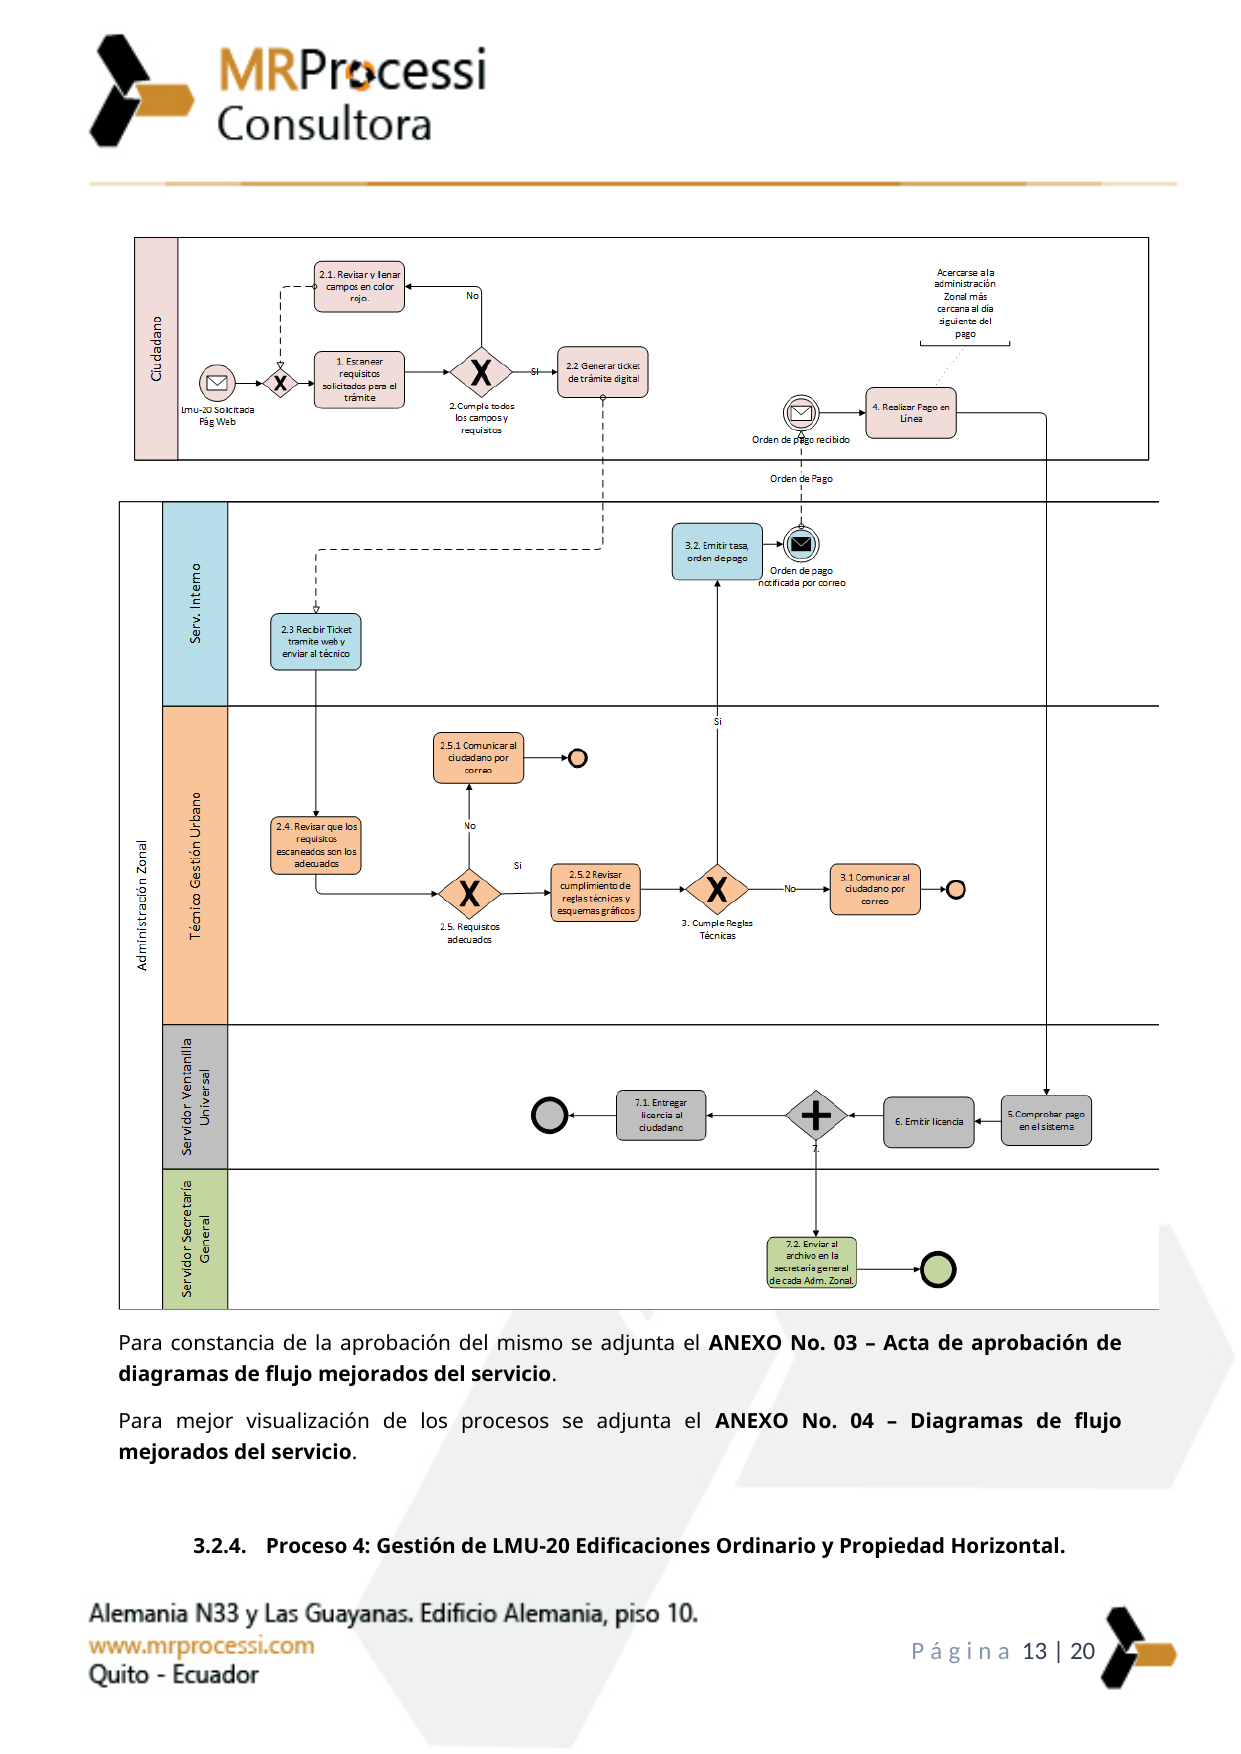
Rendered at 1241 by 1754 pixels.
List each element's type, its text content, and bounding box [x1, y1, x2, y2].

picture [33, 0, 1239, 1751]
text Para constancia de la aprobación del mismo se adjunta el ANEXO No. 03 – Acta de aprobación de diagramas de flujo mejorados del servicio. [118, 1328, 1122, 1388]
list Proceso 4: Gestión de LMU-20 Edificaciones Ordinario y Propiedad Horizontal. [193, 1532, 1122, 1560]
text Para mejor visualización de los procesos se adjunta el ANEXO No. 04 – Diagramas de flujo mejorados del servicio. [118, 1406, 1122, 1466]
